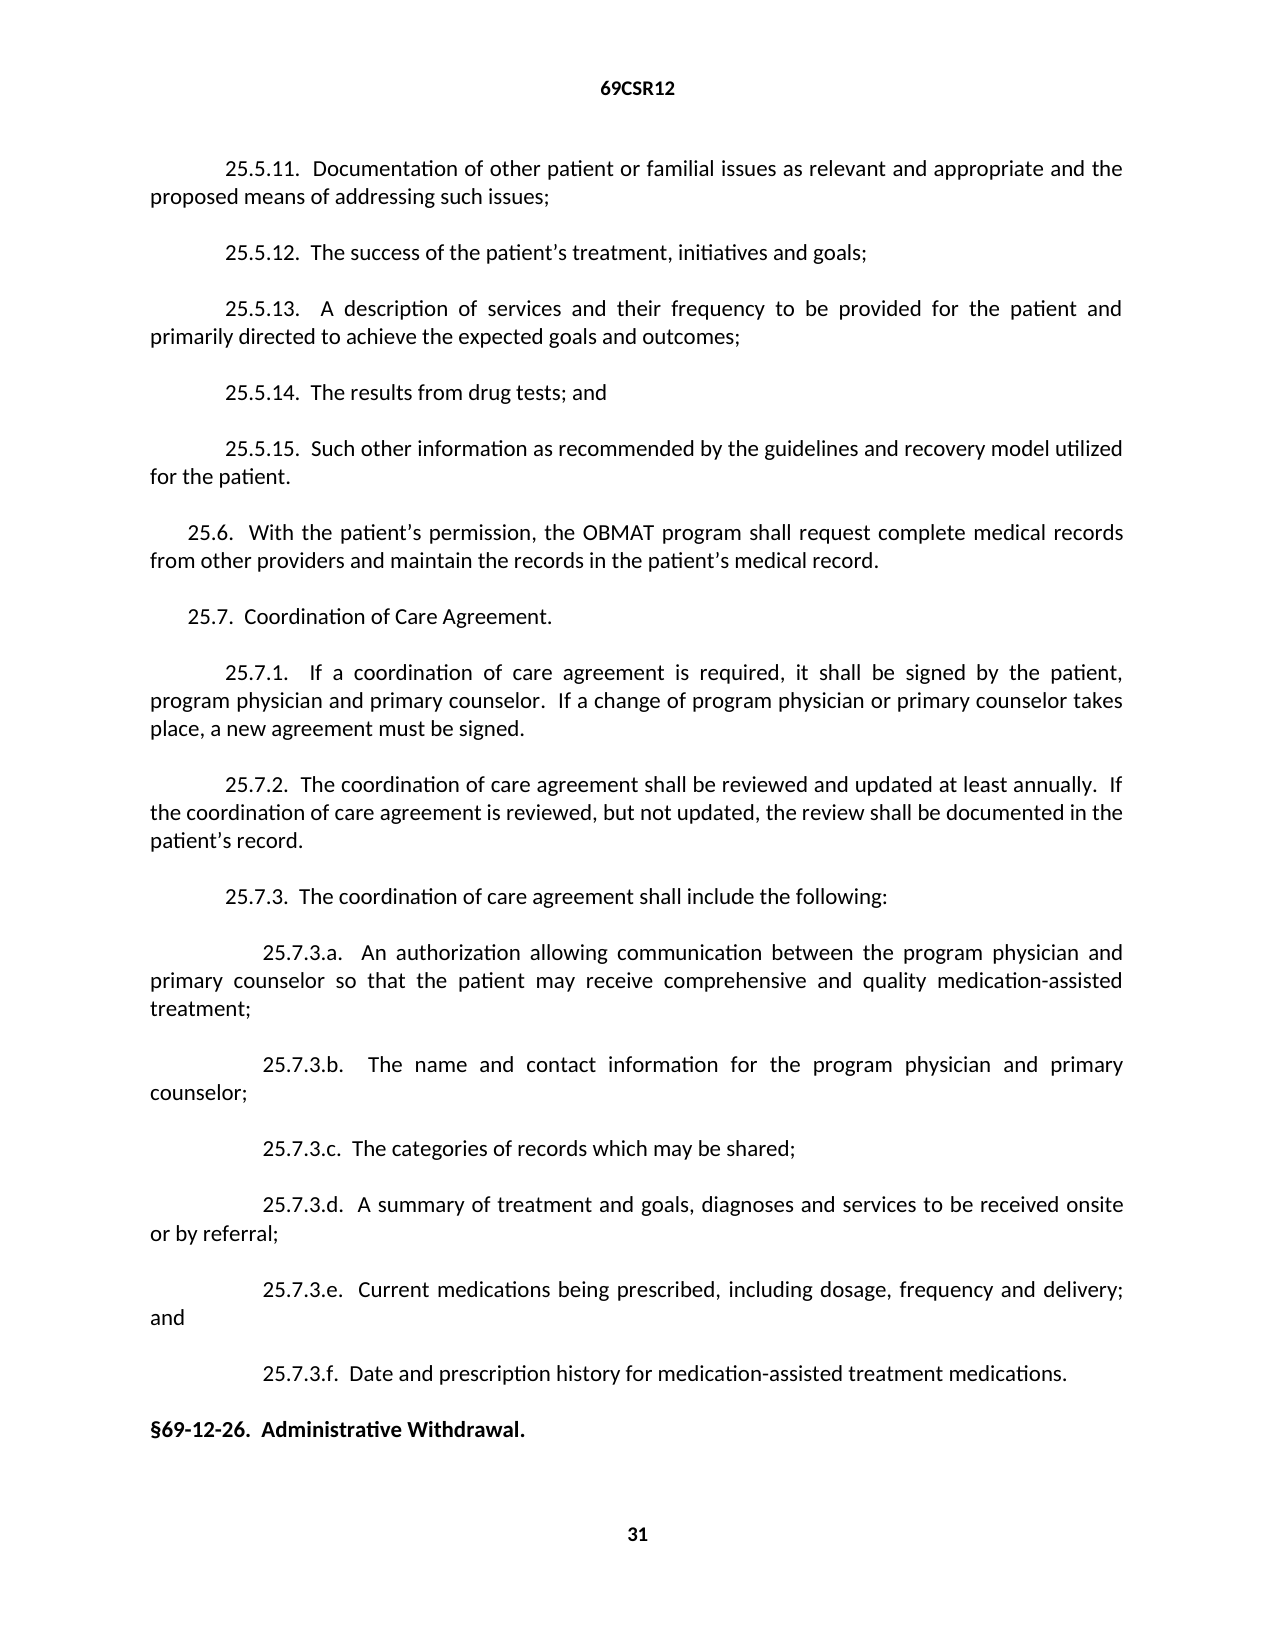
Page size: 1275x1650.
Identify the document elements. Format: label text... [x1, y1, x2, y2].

text 25.7.1. If a coordination of care agreement is required, it shall be signed by the patient, program physician and primary counselor. If a change of program physician or primary counselor takes place, a new agreement must be signed. [150, 658, 1125, 742]
text §69-12-26. Administrative Withdrawal. [150, 1415, 1125, 1443]
text 25.7.3.f. Date and prescription history for medication-assisted treatment medications. [150, 1359, 1125, 1387]
text 25.7.3. The coordination of care agreement shall include the following: [150, 882, 1125, 910]
text 25.5.15. Such other information as recommended by the guidelines and recovery model utilized for the patient. [150, 434, 1125, 490]
text 25.7.3.d. A summary of treatment and goals, diagnoses and services to be received onsite or by referral; [150, 1191, 1125, 1247]
text 25.5.12. The success of the patient’s treatment, initiatives and goals; [150, 238, 1125, 266]
text 25.7.3.a. An authorization allowing communication between the program physician and primary counselor so that the patient may receive comprehensive and quality medication-assisted treatment; [150, 938, 1125, 1022]
text 25.7.3.c. The categories of records which may be shared; [150, 1134, 1125, 1163]
text 25.7. Coordination of Care Agreement. [150, 602, 1125, 630]
text 25.6. With the patient’s permission, the OBMAT program shall request complete medical records from other providers and maintain the records in the patient’s medical record. [150, 518, 1125, 574]
text 25.7.3.e. Current medications being prescribed, including dosage, frequency and delivery; and [150, 1275, 1125, 1331]
text 25.7.2. The coordination of care agreement shall be reviewed and updated at least annually. If the coordination of care agreement is reviewed, but not updated, the review shall be documented in the patient’s record. [150, 770, 1125, 854]
text 25.7.3.b. The name and contact information for the program physician and primary counselor; [150, 1051, 1125, 1107]
text 25.5.14. The results from drug tests; and [150, 378, 1125, 406]
text 25.5.13. A description of services and their frequency to be provided for the patient and primarily directed to achieve the expected goals and outcomes; [150, 294, 1125, 350]
text 25.5.11. Documentation of other patient or familial issues as relevant and appropriate and the proposed means of addressing such issues; [150, 154, 1125, 210]
